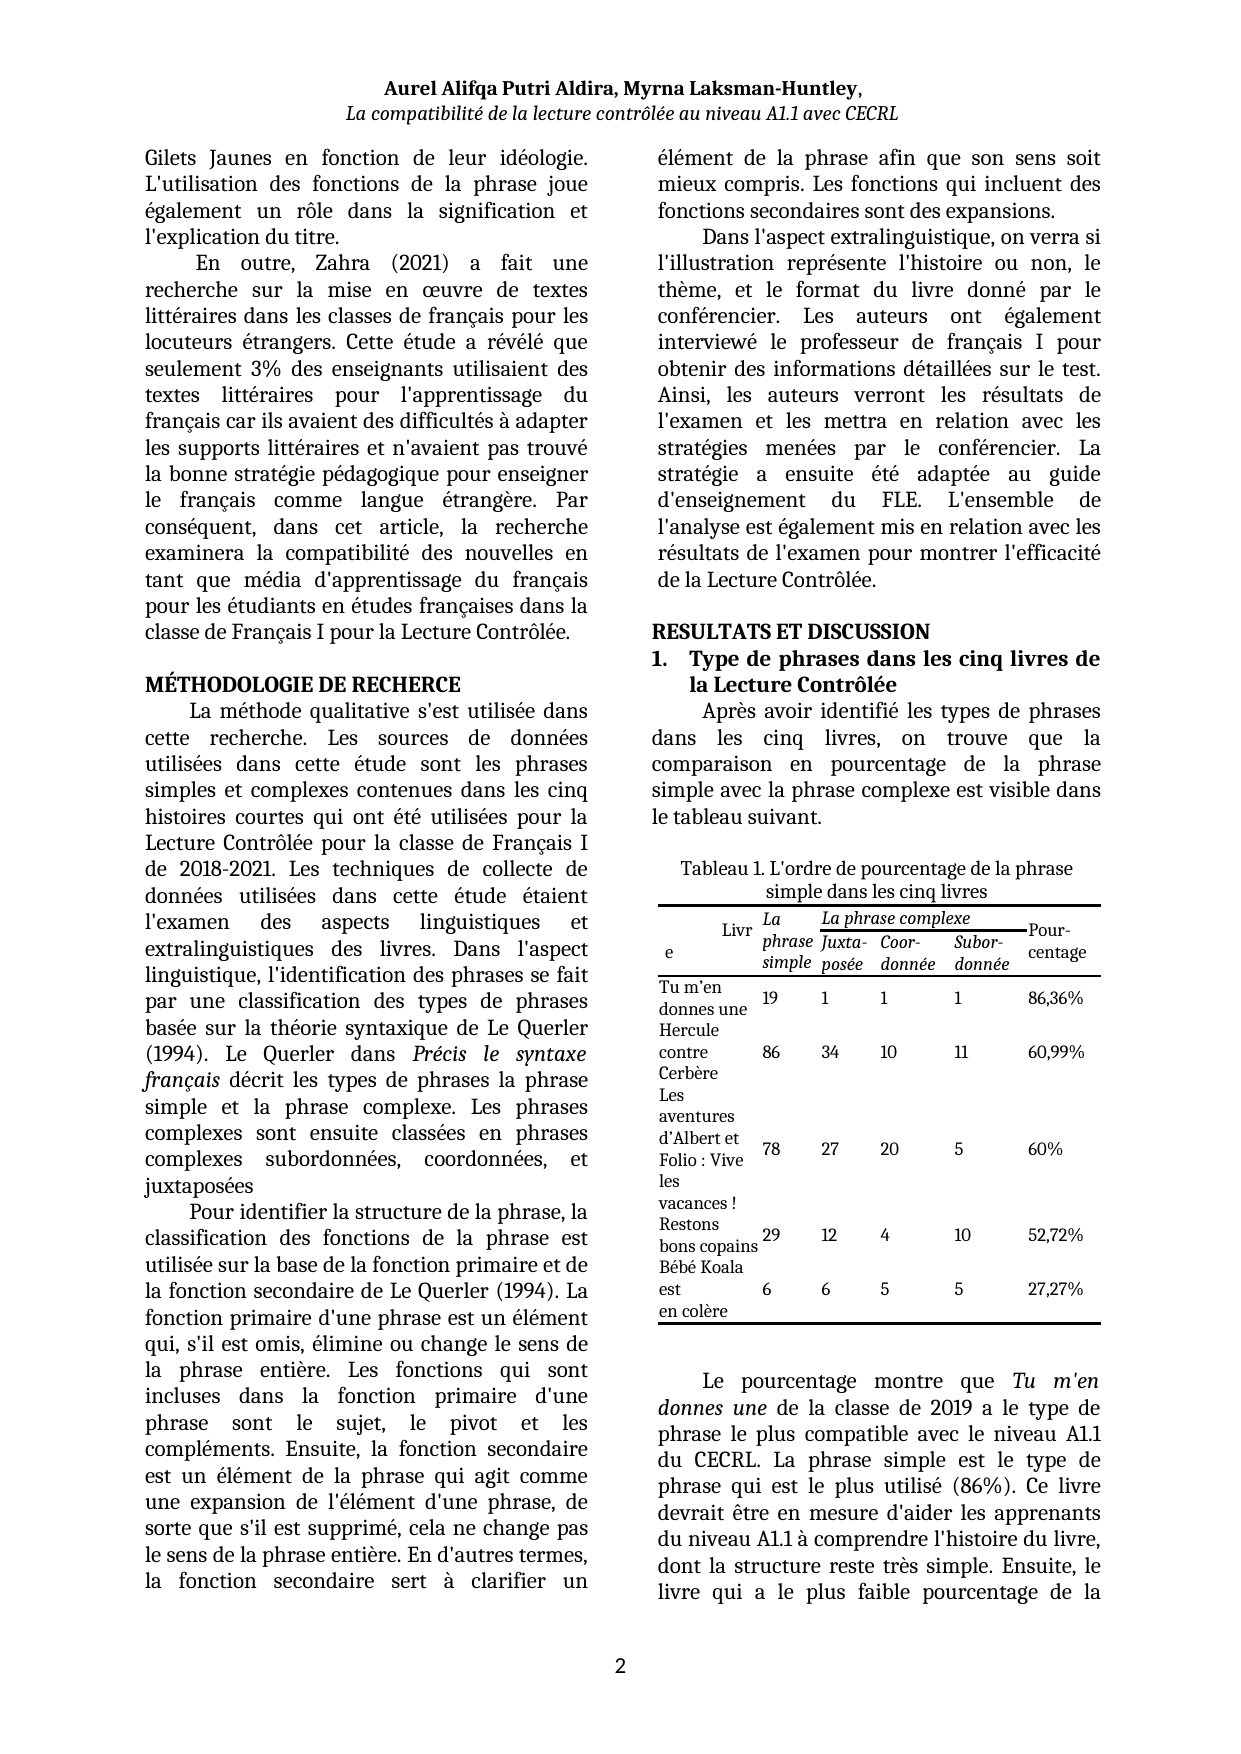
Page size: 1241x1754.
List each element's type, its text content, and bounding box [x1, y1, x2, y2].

subtitle RESULTATS ET DISCUSSION [652, 619, 1101, 645]
table_cell 10 [953, 1214, 1027, 1257]
subtitle La méthode qualitative s'est utilisée dans cette recherche. Les sources de données utilisées dans cette étude sont les phrases simples et complexes contenues dans les cinq histoires courtes qui ont été utilisées pour la Lecture Contrôlée pour la classe de Français I de 2018-2021. Les techniques de collecte de données utilisées dans cette étude étaient l'examen des aspects linguistiques et extralinguistiques des livres. Dans l'aspect linguistique, l'identification des phrases se fait par une classification des types de phrases basée sur la théorie syntaxique de Le Querler (1994). Le Querler dans Précis le syntaxe français décrit les types de phrases la phrase simple et la phrase complexe. Les phrases complexes sont ensuite classées en phrases complexes subordonnées, coordonnées, et juxtaposées [145, 698, 588, 1199]
table_cell 27,27% [1027, 1257, 1101, 1322]
table_cell 20 [879, 1085, 953, 1214]
table_cell Restons bons copains [658, 1214, 761, 1257]
table_cell 1 [820, 977, 879, 1020]
table_cell 1 [879, 977, 953, 1020]
subtitle Tableau 1. L'ordre de pourcentage de la phrase simple dans les cinq livres [652, 856, 1101, 904]
table_cell 86 [761, 1020, 820, 1084]
subtitle Dans l'aspect extralinguistique, on verra si l'illustration représente l'histoire ou non, le thème, et le format du livre donné par le conférencier. Les auteurs ont également interviewé le professeur de français I pour obtenir des informations détaillées sur le test. Ainsi, les auteurs verront les résultats de l'examen et les mettra en relation avec les stratégies menées par le conférencier. La stratégie a ensuite été adaptée au guide d'enseignement du FLE. L'ensemble de l'analyse est également mis en relation avec les résultats de l'examen pour montrer l'efficacité de la Lecture Contrôlée. [658, 224, 1101, 593]
table_header Livre [658, 907, 761, 975]
table_cell Subor-donnée [953, 932, 1027, 975]
table_cell 34 [820, 1020, 879, 1084]
table_cell 29 [761, 1214, 820, 1257]
subtitle Type de phrases dans les cinq livres de la Lecture Contrôlée [652, 645, 1101, 698]
table_cell 10 [879, 1020, 953, 1084]
table_header Pour-centage [1027, 907, 1101, 975]
table_header La phrase simple [761, 907, 820, 975]
table_cell 60% [1027, 1085, 1101, 1214]
table_cell 19 [761, 977, 820, 1020]
table_cell 11 [953, 1020, 1027, 1084]
table_cell Juxta- posée [820, 932, 879, 975]
subtitle En outre, Zahra (2021) a fait une recherche sur la mise en œuvre de textes littéraires dans les classes de français pour les locuteurs étrangers. Cette étude a révélé que seulement 3% des enseignants utilisaient des textes littéraires pour l'apprentissage du français car ils avaient des difficultés à adapter les supports littéraires et n'avaient pas trouvé la bonne stratégie pédagogique pour enseigner le français comme langue étrangère. Par conséquent, dans cet article, la recherche examinera la compatibilité des nouvelles en tant que média d'apprentissage du français pour les étudiants en études françaises dans la classe de Français I pour la Lecture Contrôlée. [145, 250, 588, 645]
table_cell 1 [953, 977, 1027, 1020]
subtitle MÉTHODOLOGIE DE RECHERCE [145, 672, 588, 698]
table_cell 5 [953, 1085, 1027, 1214]
table_cell Bébé Koala est en colère [658, 1257, 761, 1322]
table_cell Coor- donnée [879, 932, 953, 975]
table_cell Les aventures d’Albert et Folio : Vive les vacances ! [658, 1085, 761, 1214]
table_cell 4 [879, 1214, 953, 1257]
table_cell 6 [761, 1257, 820, 1322]
subtitle Pour identifier la structure de la phrase, la classification des fonctions de la phrase est utilisée sur la base de la fonction primaire et de la fonction secondaire de Le Querler (1994). La fonction primaire d'une phrase est un élément qui, s'il est omis, élimine ou change le sens de la phrase entière. Les fonctions qui sont incluses dans la fonction primaire d'une phrase sont le sujet, le pivot et les compléments. Ensuite, la fonction secondaire est un élément de la phrase qui agit comme une expansion de l'élément d'une phrase, de sorte que s'il est supprimé, cela ne change pas le sens de la phrase entière. En d'autres termes, la fonction secondaire sert à clarifier un élément de la phrase afin que son sens soit mieux compris. Les fonctions qui incluent des fonctions secondaires sont des expansions. [145, 1199, 588, 1594]
table_cell Tu m’en donnes une [658, 977, 761, 1020]
table_cell 6 [820, 1257, 879, 1322]
subtitle Après avoir identifié les types de phrases dans les cinq livres, on trouve que la comparaison en pourcentage de la phrase simple avec la phrase complexe est visible dans le tableau suivant. [652, 698, 1101, 830]
table_cell 5 [953, 1257, 1027, 1322]
table_cell 60,99% [1027, 1020, 1101, 1084]
table_cell 5 [879, 1257, 953, 1322]
table_cell 52,72% [1027, 1214, 1101, 1257]
table_cell 27 [820, 1085, 879, 1214]
table_cell 12 [820, 1214, 879, 1257]
table_header La phrase complexe [820, 907, 1027, 929]
table_cell 78 [761, 1085, 820, 1214]
table_cell 86,36% [1027, 977, 1101, 1020]
table_cell Hercule contre Cerbère [658, 1020, 761, 1084]
